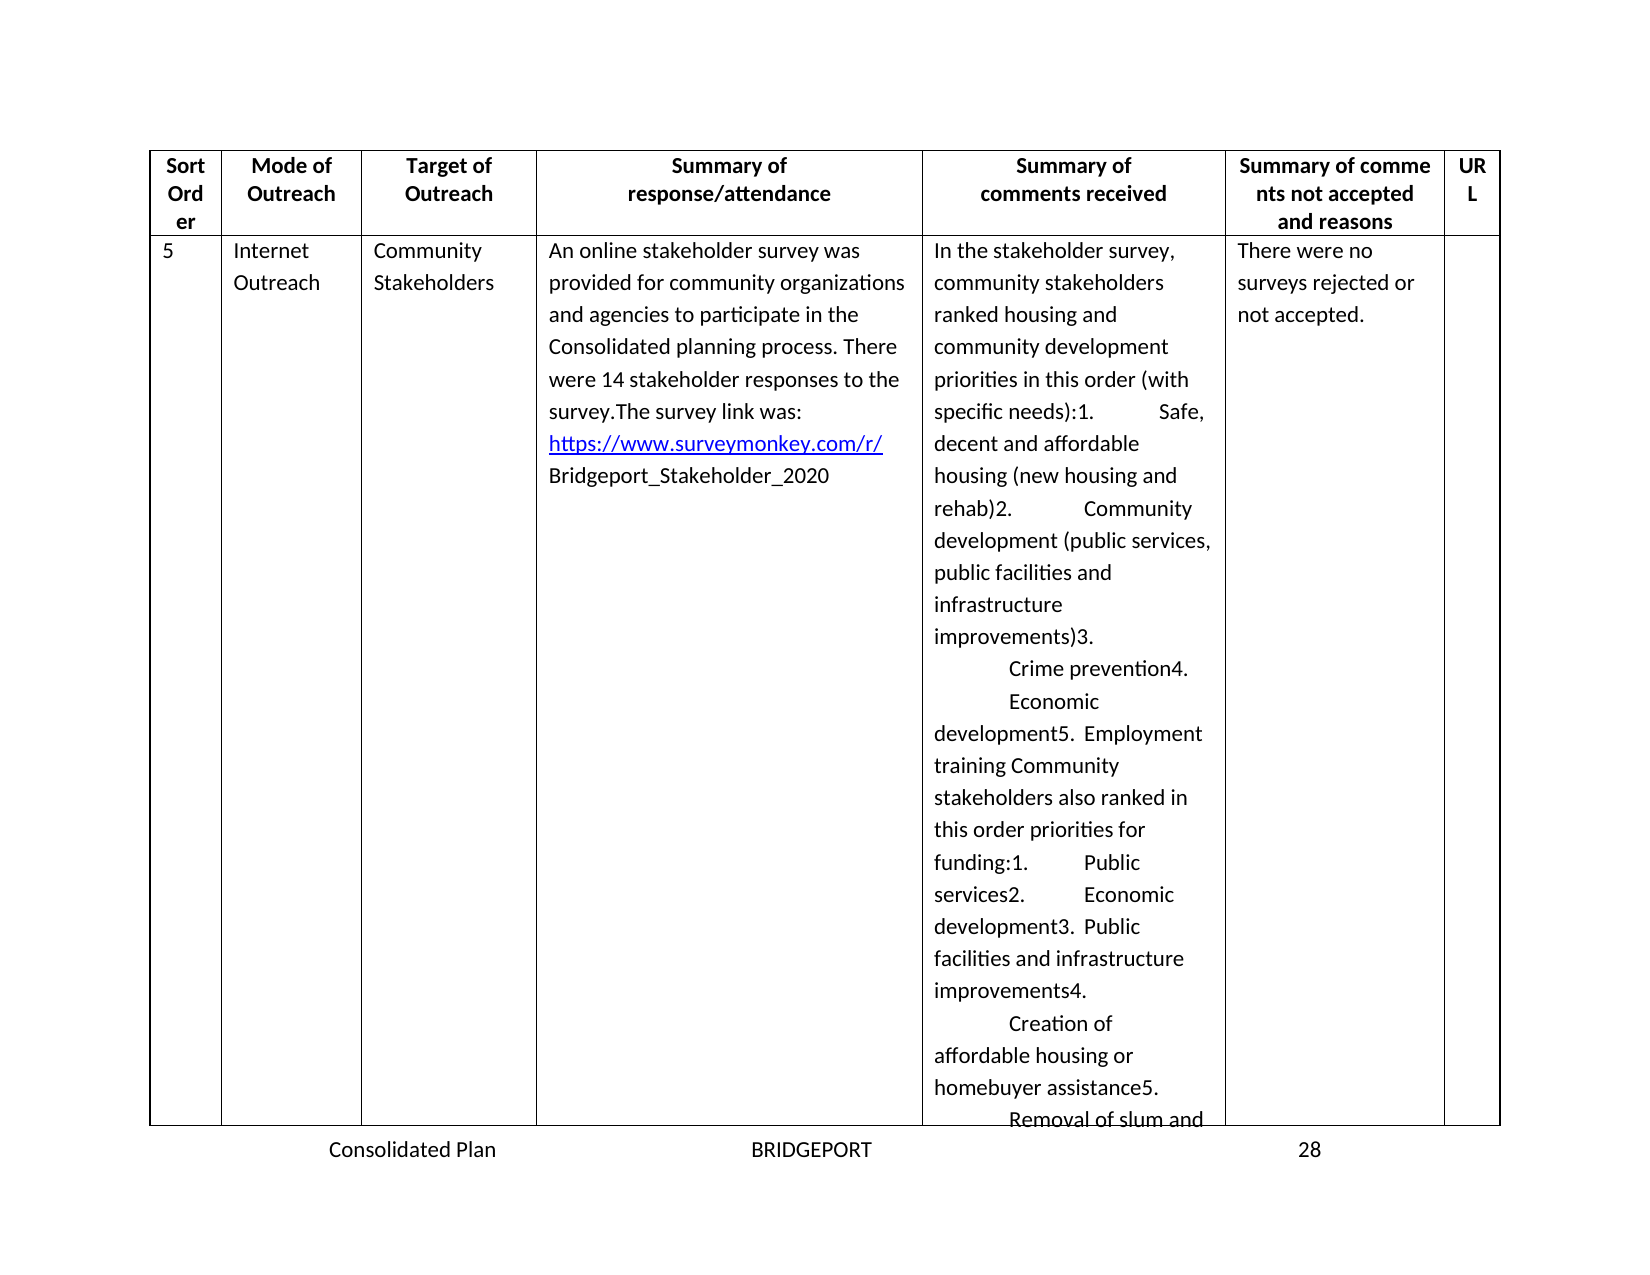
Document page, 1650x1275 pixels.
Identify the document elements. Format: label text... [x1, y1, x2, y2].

table_cell 5 [151, 236, 221, 1125]
table_cell There were no surveys rejected or not accepted. [1226, 236, 1444, 1125]
table_header Sort Order [151, 151, 221, 235]
table_header Summary of comments not accepted and reasons [1226, 151, 1444, 235]
table_cell An online stakeholder survey was provided for community organizations and agencies to participate in the Consolidated planning process. There were 14 stakeholder responses to the survey.The survey link was: https://www.surveymonkey.com/r/ Bridgeport_Stakeholder_2020 [537, 236, 922, 1125]
table_cell In the stakeholder survey, community stakeholders ranked housing and community development priorities in this order (with specific needs):1. Safe, decent and affordable housing (new housing and rehab)2. Community development (public services, public facilities and infrastructure improvements)3. Crime prevention4. Economic development5. Employment training Community stakeholders also ranked in this order priorities for funding:1. Public services2. Economic development3. Public facilities and infrastructure improvements4. Creation of affordable housing or homebuyer assistance5. Removal of slum and blight. A full summary of responses is attached in the AD-25 citizen participation attachment. [923, 236, 1225, 1125]
table_header Summary of comments received [923, 151, 1225, 235]
table_cell [1445, 236, 1499, 1125]
table_cell Community Stakeholders [362, 236, 536, 1125]
table_cell Internet Outreach [222, 236, 361, 1125]
table_header Target of Outreach [362, 151, 536, 235]
table_header Mode of Outreach [222, 151, 361, 235]
table_header Summary of response/attendance [537, 151, 922, 235]
table_header URL [1445, 151, 1499, 235]
